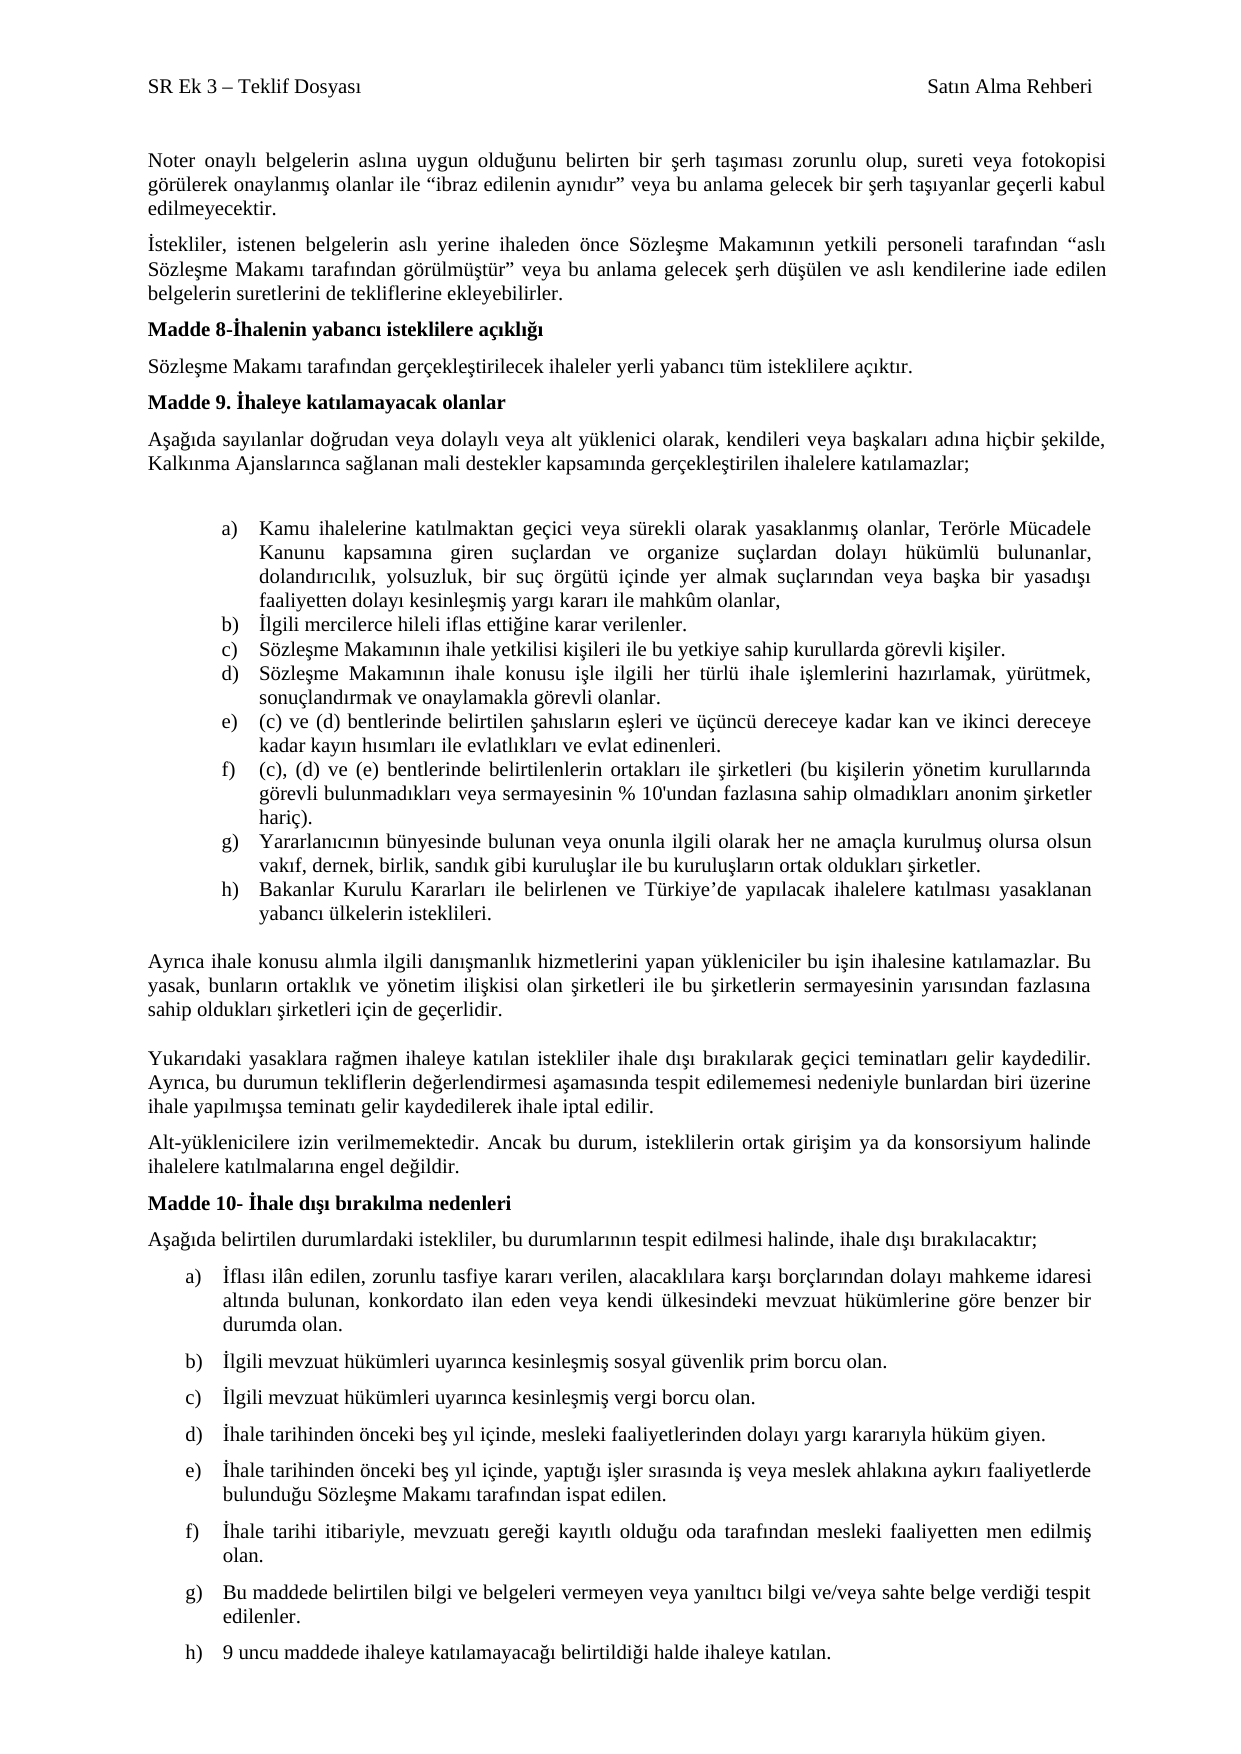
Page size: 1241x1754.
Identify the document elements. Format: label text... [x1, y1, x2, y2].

list (c), (d) ve (e) bentlerinde belirtilenlerin ortakları ile şirketleri (bu kişilerin yönetim kurullarında görevli bulunmadıkları veya sermayesinin % 10'undan fazlasına sahip olmadıkları anonim şirketler hariç). [221, 757, 1093, 829]
list İhale tarihi itibariyle, mevzuatı gereği kayıtlı olduğu oda tarafından mesleki faaliyetten men edilmiş olan. [185, 1519, 1093, 1567]
text Alt-yüklenicilere izin verilmemektedir. Ancak bu durum, isteklilerin ortak girişim ya da konsorsiyum halinde ihalelere katılmalarına engel değildir. [148, 1130, 1093, 1178]
text Noter onaylı belgelerin aslına uygun olduğunu belirten bir şerh taşıması zorunlu olup, sureti veya fotokopisi görülerek onaylanmış olanlar ile “ibraz edilenin aynıdır” veya bu anlama gelecek bir şerh taşıyanlar geçerli kabul edilmeyecektir. [148, 148, 1107, 220]
list İlgili mevzuat hükümleri uyarınca kesinleşmiş vergi borcu olan. [185, 1385, 1093, 1409]
list Sözleşme Makamının ihale yetkilisi kişileri ile bu yetkiye sahip kurullarda görevli kişiler. [221, 636, 1093, 661]
list İlgili mercilerce hileli iflas ettiğine karar verilenler. [221, 612, 1093, 636]
list İflası ilân edilen, zorunlu tasfiye kararı verilen, alacaklılara karşı borçlarından dolayı mahkeme idaresi altında bulunan, konkordato ilan eden veya kendi ülkesindeki mevzuat hükümlerine göre benzer bir durumda olan. [185, 1264, 1093, 1336]
text Madde 8-İhalenin yabancı isteklilere açıklığı [148, 317, 1107, 341]
list 9 uncu maddede ihaleye katılamayacağı belirtildiği halde ihaleye katılan. [185, 1640, 1093, 1664]
text Ayrıca ihale konusu alımla ilgili danışmanlık hizmetlerini yapan yükleniciler bu işin ihalesine katılamazlar. Bu yasak, bunların ortaklık ve yönetim ilişkisi olan şirketleri ile bu şirketlerin sermayesinin yarısından fazlasına sahip oldukları şirketleri için de geçerlidir. [148, 949, 1093, 1021]
list Sözleşme Makamının ihale konusu işle ilgili her türlü ihale işlemlerini hazırlamak, yürütmek, sonuçlandırmak ve onaylamakla görevli olanlar. [221, 661, 1093, 709]
text Yukarıdaki yasaklara rağmen ihaleye katılan istekliler ihale dışı bırakılarak geçici teminatları gelir kaydedilir. Ayrıca, bu durumun tekliflerin değerlendirmesi aşamasında tespit edilememesi nedeniyle bunlardan biri üzerine ihale yapılmışsa teminatı gelir kaydedilerek ihale iptal edilir. [148, 1046, 1093, 1118]
list Kamu ihalelerine katılmaktan geçici veya sürekli olarak yasaklanmış olanlar, Terörle Mücadele Kanunu kapsamına giren suçlardan ve organize suçlardan dolayı hükümlü bulunanlar, dolandırıcılık, yolsuzluk, bir suç örgütü içinde yer almak suçlarından veya başka bir yasadışı faaliyetten dolayı kesinleşmiş yargı kararı ile mahkûm olanlar, [221, 516, 1093, 612]
text Aşağıda belirtilen durumlardaki istekliler, bu durumlarının tespit edilmesi halinde, ihale dışı bırakılacaktır; [148, 1227, 1093, 1251]
list İhale tarihinden önceki beş yıl içinde, mesleki faaliyetlerinden dolayı yargı kararıyla hüküm giyen. [185, 1422, 1093, 1446]
list Bakanlar Kurulu Kararları ile belirlenen ve Türkiye’de yapılacak ihalelere katılması yasaklanan yabancı ülkelerin isteklileri. [221, 877, 1093, 925]
text Sözleşme Makamı tarafından gerçekleştirilecek ihaleler yerli yabancı tüm isteklilere açıktır. [148, 354, 1130, 378]
text Madde 9. İhaleye katılamayacak olanlar [148, 390, 1107, 414]
list İhale tarihinden önceki beş yıl içinde, yaptığı işler sırasında iş veya meslek ahlakına aykırı faaliyetlerde bulunduğu Sözleşme Makamı tarafından ispat edilen. [185, 1458, 1093, 1506]
text Aşağıda sayılanlar doğrudan veya dolaylı veya alt yüklenici olarak, kendileri veya başkaları adına hiçbir şekilde, Kalkınma Ajanslarınca sağlanan mali destekler kapsamında gerçekleştirilen ihalelere katılamazlar; [148, 427, 1107, 475]
text İstekliler, istenen belgelerin aslı yerine ihaleden önce Sözleşme Makamının yetkili personeli tarafından “aslı Sözleşme Makamı tarafından görülmüştür” veya bu anlama gelecek şerh düşülen ve aslı kendilerine iade edilen belgelerin suretlerini de tekliflerine ekleyebilirler. [148, 232, 1107, 304]
list Bu maddede belirtilen bilgi ve belgeleri vermeyen veya yanıltıcı bilgi ve/veya sahte belge verdiği tespit edilenler. [185, 1579, 1093, 1628]
list (c) ve (d) bentlerinde belirtilen şahısların eşleri ve üçüncü dereceye kadar kan ve ikinci dereceye kadar kayın hısımları ile evlatlıkları ve evlat edinenleri. [221, 709, 1093, 757]
list İlgili mevzuat hükümleri uyarınca kesinleşmiş sosyal güvenlik prim borcu olan. [185, 1349, 1093, 1373]
list Yararlanıcının bünyesinde bulunan veya onunla ilgili olarak her ne amaçla kurulmuş olursa olsun vakıf, dernek, birlik, sandık gibi kuruluşlar ile bu kuruluşların ortak oldukları şirketler. [221, 829, 1093, 877]
text Madde 10- İhale dışı bırakılma nedenleri [148, 1191, 1093, 1215]
